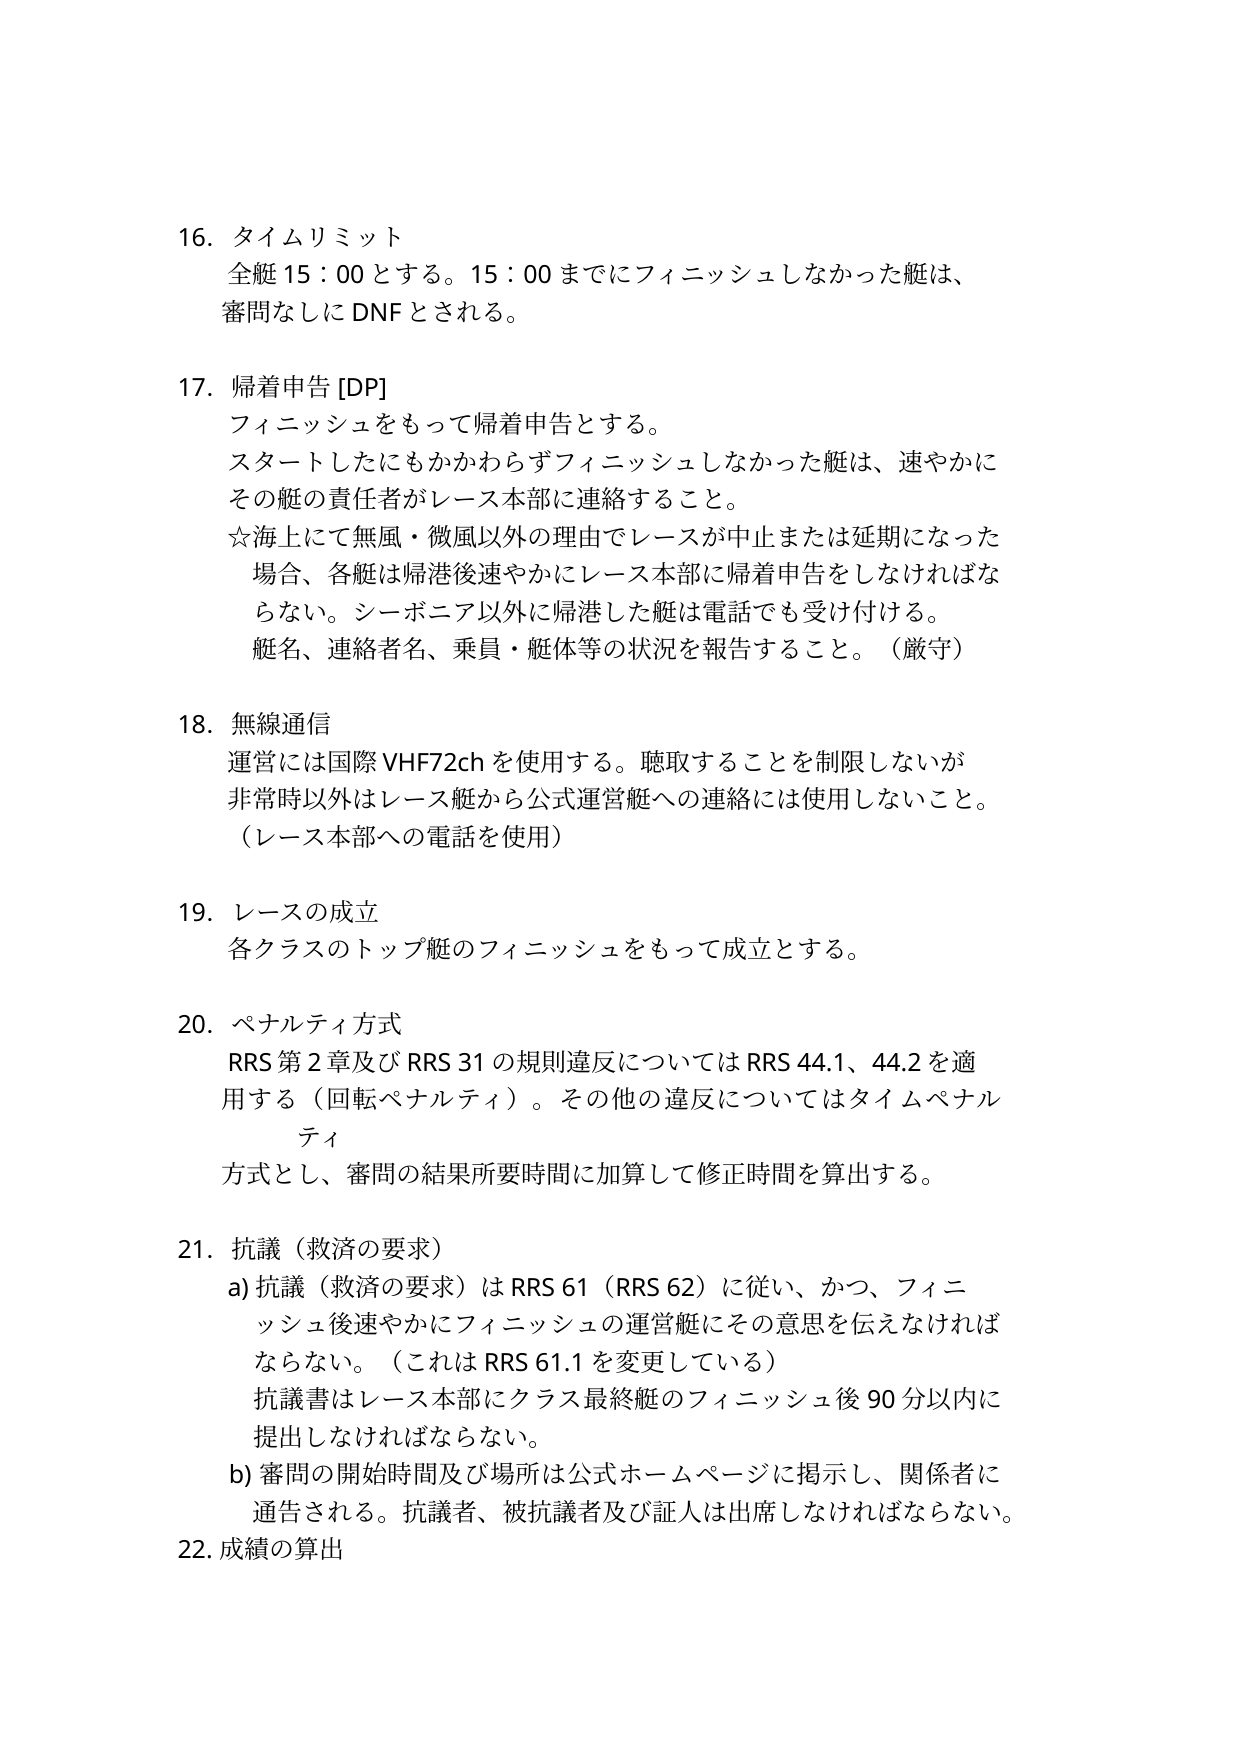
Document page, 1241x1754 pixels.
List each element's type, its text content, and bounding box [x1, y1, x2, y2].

text 17．帰着申告 [DP] [177, 367, 1003, 404]
text 18．無線通信 [177, 704, 1003, 742]
text 審問なしにDNFとされる。 [221, 292, 1003, 329]
text 各クラスのトップ艇のフィニッシュをもって成立とする。 [177, 929, 1003, 967]
text ☆海上にて無風・微風以外の理由でレースが中止または延期になった場合、各艇は帰港後速やかにレース本部に帰着申告をしなければならない。シーボニア以外に帰港した艇は電話でも受け付ける。 [177, 517, 1003, 629]
text 20．ペナルティ方式 [177, 1004, 1003, 1042]
text 艇名、連絡者名、乗員・艇体等の状況を報告すること。（厳守） [177, 629, 1003, 667]
text 抗議書はレース本部にクラス最終艇のフィニッシュ後90分以内に提出しなければならない。 [254, 1379, 1003, 1454]
text 非常時以外はレース艇から公式運営艇への連絡には使用しないこと。 [177, 779, 1003, 817]
text b) 審問の開始時間及び場所は公式ホームページに掲示し、関係者に通告される。抗議者、被抗議者及び証人は出席しなければならない。 [177, 1454, 1003, 1529]
text 22. 成績の算出 [177, 1529, 1003, 1567]
text RRS第2章及びRRS 31の規則違反についてはRRS 44.1、44.2を適 [177, 1042, 1003, 1079]
text ッシュ後速やかにフィニッシュの運営艇にその意思を伝えなければならない。（これはRRS 61.1を変更している） [254, 1304, 1003, 1379]
text その艇の責任者がレース本部に連絡すること。 [177, 479, 1003, 517]
text （レース本部への電話を使用） [177, 817, 1003, 854]
text フィニッシュをもって帰着申告とする。 [177, 404, 1003, 442]
text a) 抗議（救済の要求）はRRS 61（RRS 62）に従い、かつ、フィニ [177, 1267, 1003, 1304]
text 21．抗議（救済の要求） [177, 1229, 1003, 1267]
text スタートしたにもかかわらずフィニッシュしなかった艇は、速やかに [177, 442, 1003, 479]
text 19．レースの成立 [177, 892, 1003, 929]
text 全艇15：00とする。15：00までにフィニッシュしなかった艇は、 [177, 254, 1003, 292]
text 運営には国際VHF72chを使用する。聴取することを制限しないが [177, 742, 1003, 779]
text 16．タイムリミット [177, 217, 1003, 254]
text 用する（回転ペナルティ）。その他の違反についてはタイムペナルティ [221, 1079, 1003, 1154]
text 方式とし、審問の結果所要時間に加算して修正時間を算出する。 [221, 1154, 1003, 1192]
